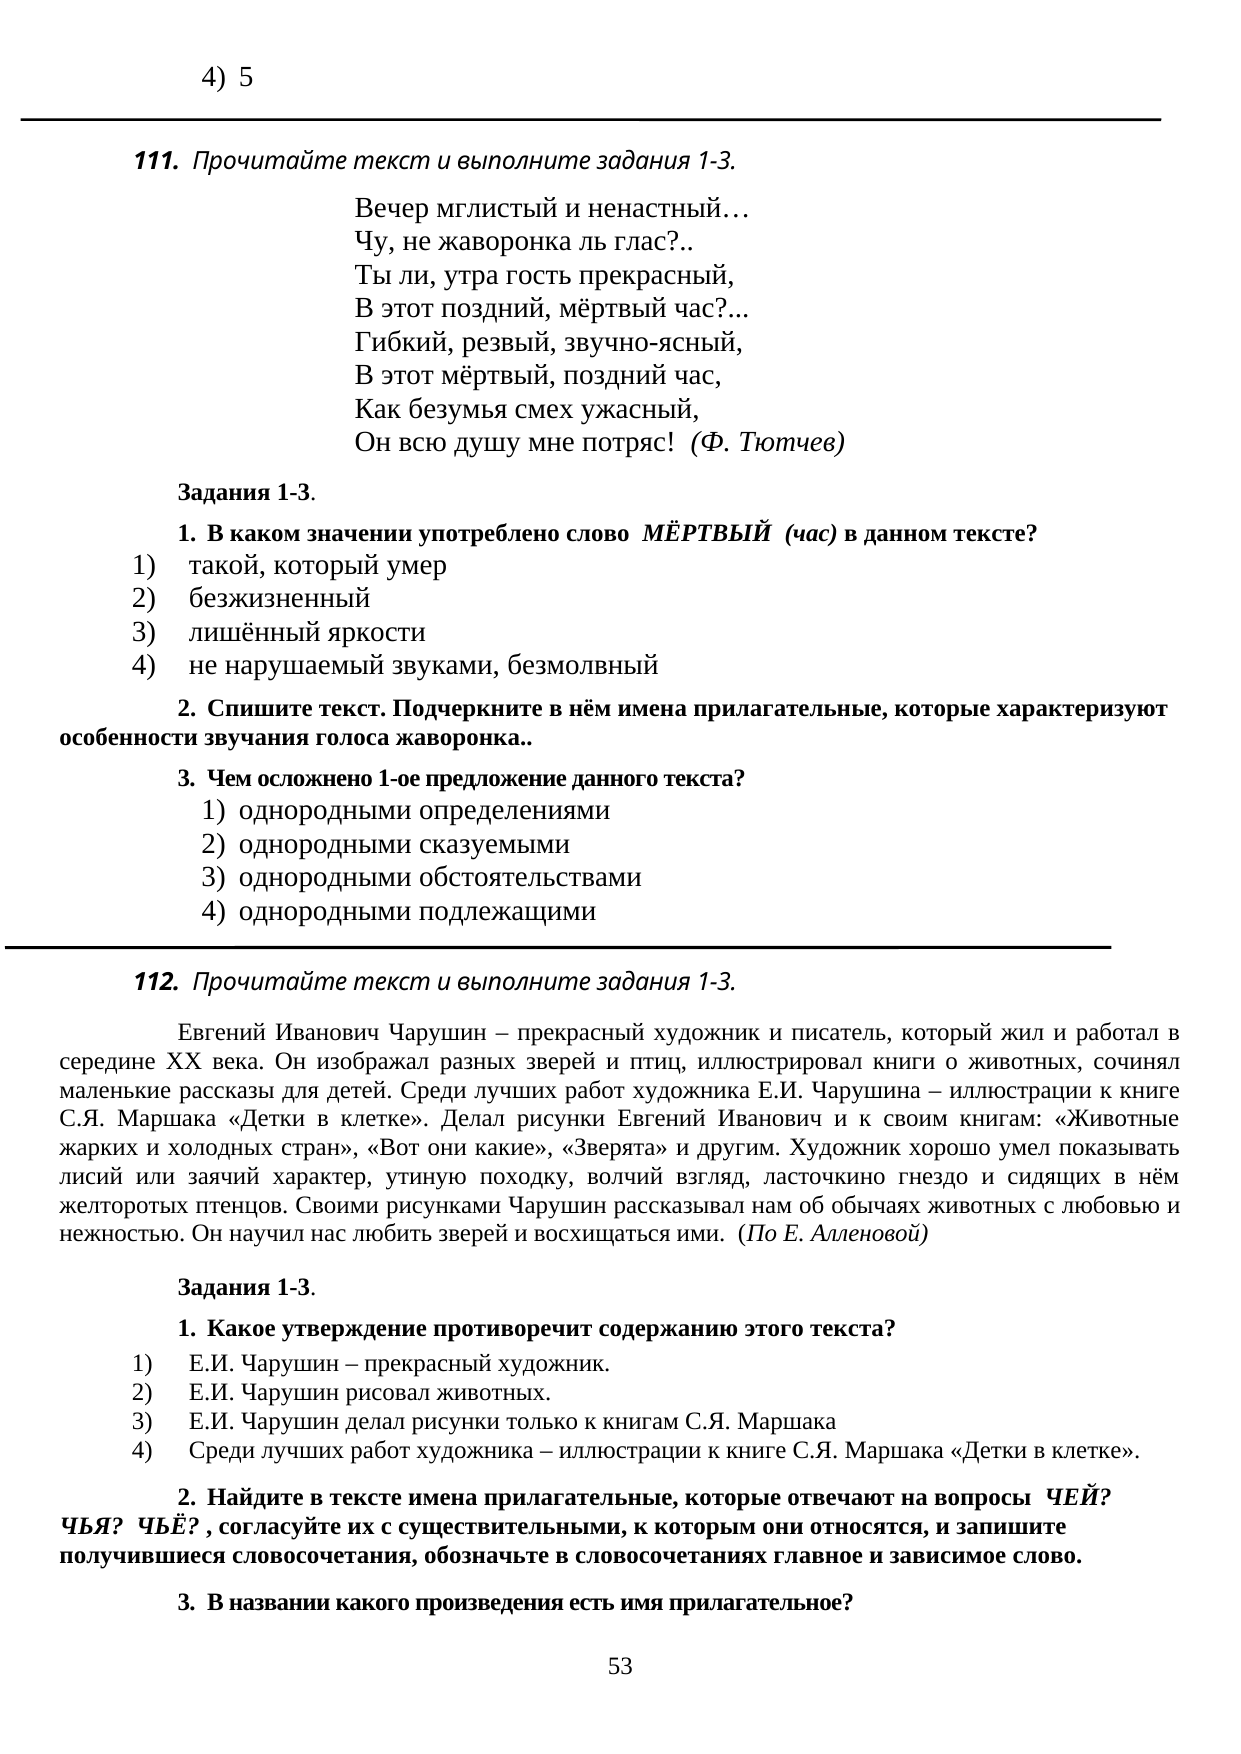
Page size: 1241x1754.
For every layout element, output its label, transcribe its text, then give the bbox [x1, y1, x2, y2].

list Какое утверждение противоречит содержанию этого текста? [59, 1313, 1181, 1342]
text Задания 1-3. [59, 1272, 1181, 1301]
list Е.И. Чарушин рисовал животных. [59, 1377, 1181, 1406]
text Ты ли, утра гость прекрасный, [59, 257, 1181, 290]
list однородными определениями [201, 792, 1181, 826]
list Прочитайте текст и выполните задания 1-3. [133, 964, 1181, 998]
list однородными сказуемыми [201, 826, 1181, 859]
text В этот мёртвый, поздний час, [59, 357, 1181, 391]
list В названии какого произведения есть имя прилагательное? [74, 1587, 1181, 1616]
list такой, который умер [59, 547, 1181, 580]
text Евгений Иванович Чарушин – прекрасный художник и писатель, который жил и работал в середине ХХ века. Он изображал разных зверей и птиц, иллюстрировал книги о животных, сочинял маленькие рассказы для детей. Среди лучших работ художника Е.И. Чарушина – иллюстрации к книге С.Я. Маршака «Детки в клетке». Делал рисунки Евгений Иванович и к своим книгам: «Животные жарких и холодных стран», «Вот они какие», «Зверята» и другим. Художник хорошо умел показывать лисий или заячий характер, утиную походку, волчий взгляд, ласточкино гнездо и сидящих в нём желторотых птенцов. Своими рисунками Чарушин рассказывал нам об обычаях животных с любовью и нежностью. Он научил нас любить зверей и восхищаться ими. (По Е. Алленовой) [59, 1017, 1181, 1247]
list Среди лучших работ художника – иллюстрации к книге С.Я. Маршака «Детки в клетке». [59, 1435, 1181, 1463]
text В этот поздний, мёртвый час?... [59, 290, 1181, 324]
text Задания 1-3. [59, 477, 1181, 506]
list однородными подлежащими [201, 893, 1181, 926]
text Он всю душу мне потряс! (Ф. Тютчев) [59, 424, 1181, 458]
text Как безумья смех ужасный, [59, 391, 1181, 424]
list Е.И. Чарушин делал рисунки только к книгам С.Я. Маршака [59, 1406, 1181, 1435]
list лишённый яркости [59, 614, 1181, 647]
text Гибкий, резвый, звучно-ясный, [59, 324, 1181, 357]
list Спишите текст. Подчеркните в нём имена прилагательные, которые характеризуют особенности звучания голоса жаворонка.. [59, 693, 1181, 751]
list Е.И. Чарушин – прекрасный художник. [59, 1348, 1181, 1377]
text Чу, не жаворонка ль глас?.. [59, 223, 1181, 257]
list безжизненный [59, 580, 1181, 614]
list 5 [201, 59, 1181, 93]
list однородными обстоятельствами [201, 859, 1181, 893]
list В каком значении употреблено слово МЁРТВЫЙ (час) в данном тексте? [59, 518, 1181, 547]
list Чем осложнено 1-ое предложение данного текста? [74, 763, 1181, 792]
list Прочитайте текст и выполните задания 1-3. [133, 143, 1181, 177]
list не нарушаемый звуками, безмолвный [59, 647, 1181, 681]
text Вечер мглистый и ненастный… [59, 190, 1181, 223]
list Найдите в тексте имена прилагательные, которые отвечают на вопросы ЧЕЙ? ЧЬЯ? ЧЬЁ? , согласуйте их с существительными, к которым они относятся, и запишите получившиеся словосочетания, обозначьте в словосочетаниях главное и зависимое слово. [59, 1482, 1181, 1568]
